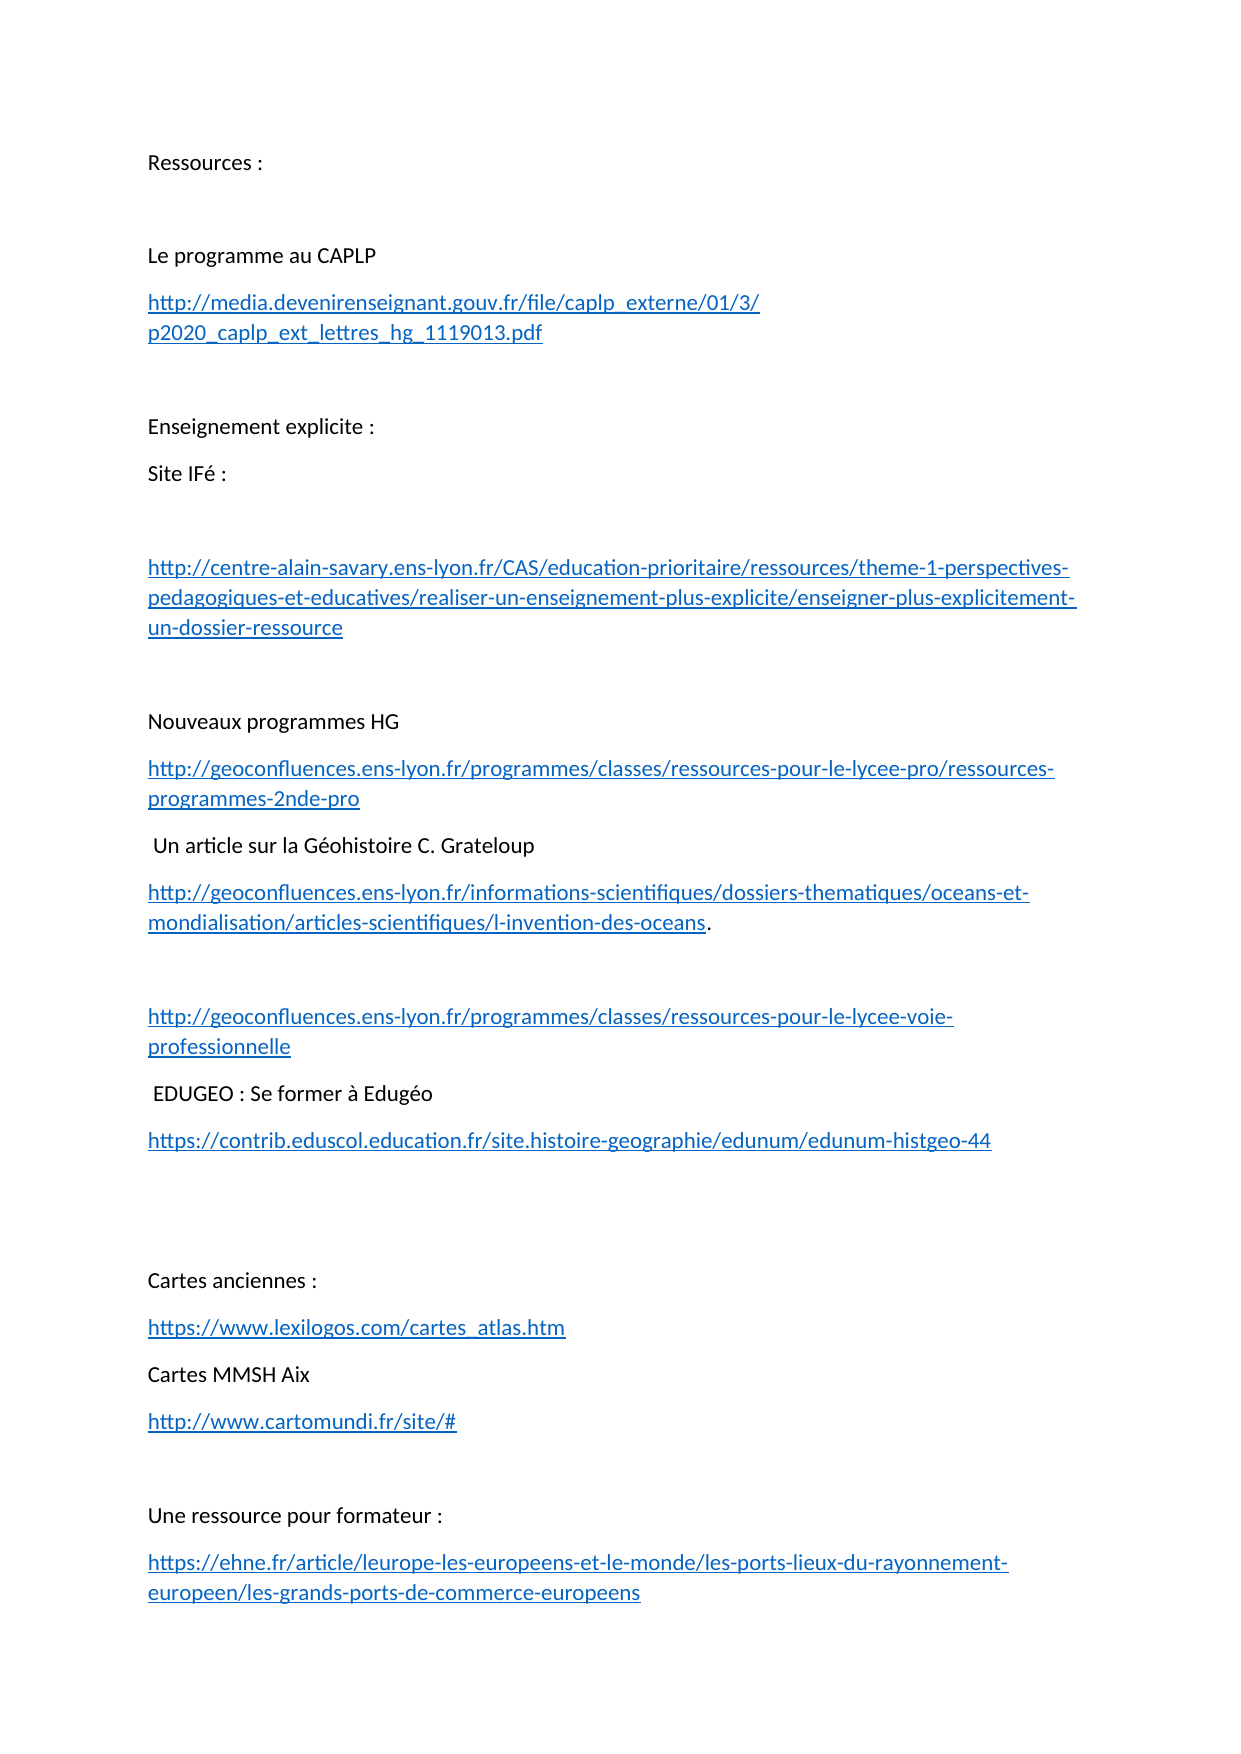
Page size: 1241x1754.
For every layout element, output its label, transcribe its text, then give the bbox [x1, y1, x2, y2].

text EDUGEO : Se former à Edugéo [148, 1079, 1093, 1107]
text Cartes MMSH Aix [148, 1360, 1093, 1388]
text Le programme au CAPLP [148, 241, 1093, 269]
text https://ehne.fr/article/leurope-les-europeens-et-le-monde/les-ports-lieux-du-rayonnement-europeen/les-grands-ports-de-commerce-europeens [148, 1548, 1093, 1606]
text http://geoconfluences.ens-lyon.fr/programmes/classes/ressources-pour-le-lycee-voie-professionnelle [148, 1002, 1093, 1060]
text Enseignement explicite : [148, 412, 1093, 440]
text Ressources : [148, 148, 1093, 176]
text Cartes anciennes : [148, 1266, 1093, 1294]
text http://geoconfluences.ens-lyon.fr/programmes/classes/ressources-pour-le-lycee-pro/ressources-programmes-2nde-pro [148, 754, 1093, 812]
text http://media.devenirenseignant.gouv.fr/file/caplp_externe/01/3/p2020_caplp_ext_lettres_hg_1119013.pdf [148, 288, 1093, 346]
text https://www.lexilogos.com/cartes_atlas.htm [148, 1313, 1093, 1341]
text Une ressource pour formateur : [148, 1501, 1093, 1529]
text http://www.cartomundi.fr/site/# [148, 1407, 1093, 1435]
text Site IFé : [148, 459, 1093, 487]
text https://contrib.eduscol.education.fr/site.histoire-geographie/edunum/edunum-histgeo-44 [148, 1126, 1093, 1154]
text http://centre-alain-savary.ens-lyon.fr/CAS/education-prioritaire/ressources/theme-1-perspectives-pedagogiques-et-educatives/realiser-un-enseignement-plus-explicite/enseigner-plus-explicitement-un-dossier-ressource [148, 553, 1093, 641]
text http://geoconfluences.ens-lyon.fr/informations-scientifiques/dossiers-thematiques/oceans-et-mondialisation/articles-scientifiques/l-invention-des-oceans. [148, 878, 1093, 936]
text Nouveaux programmes HG [148, 707, 1093, 735]
text Un article sur la Géohistoire C. Grateloup [148, 831, 1093, 859]
